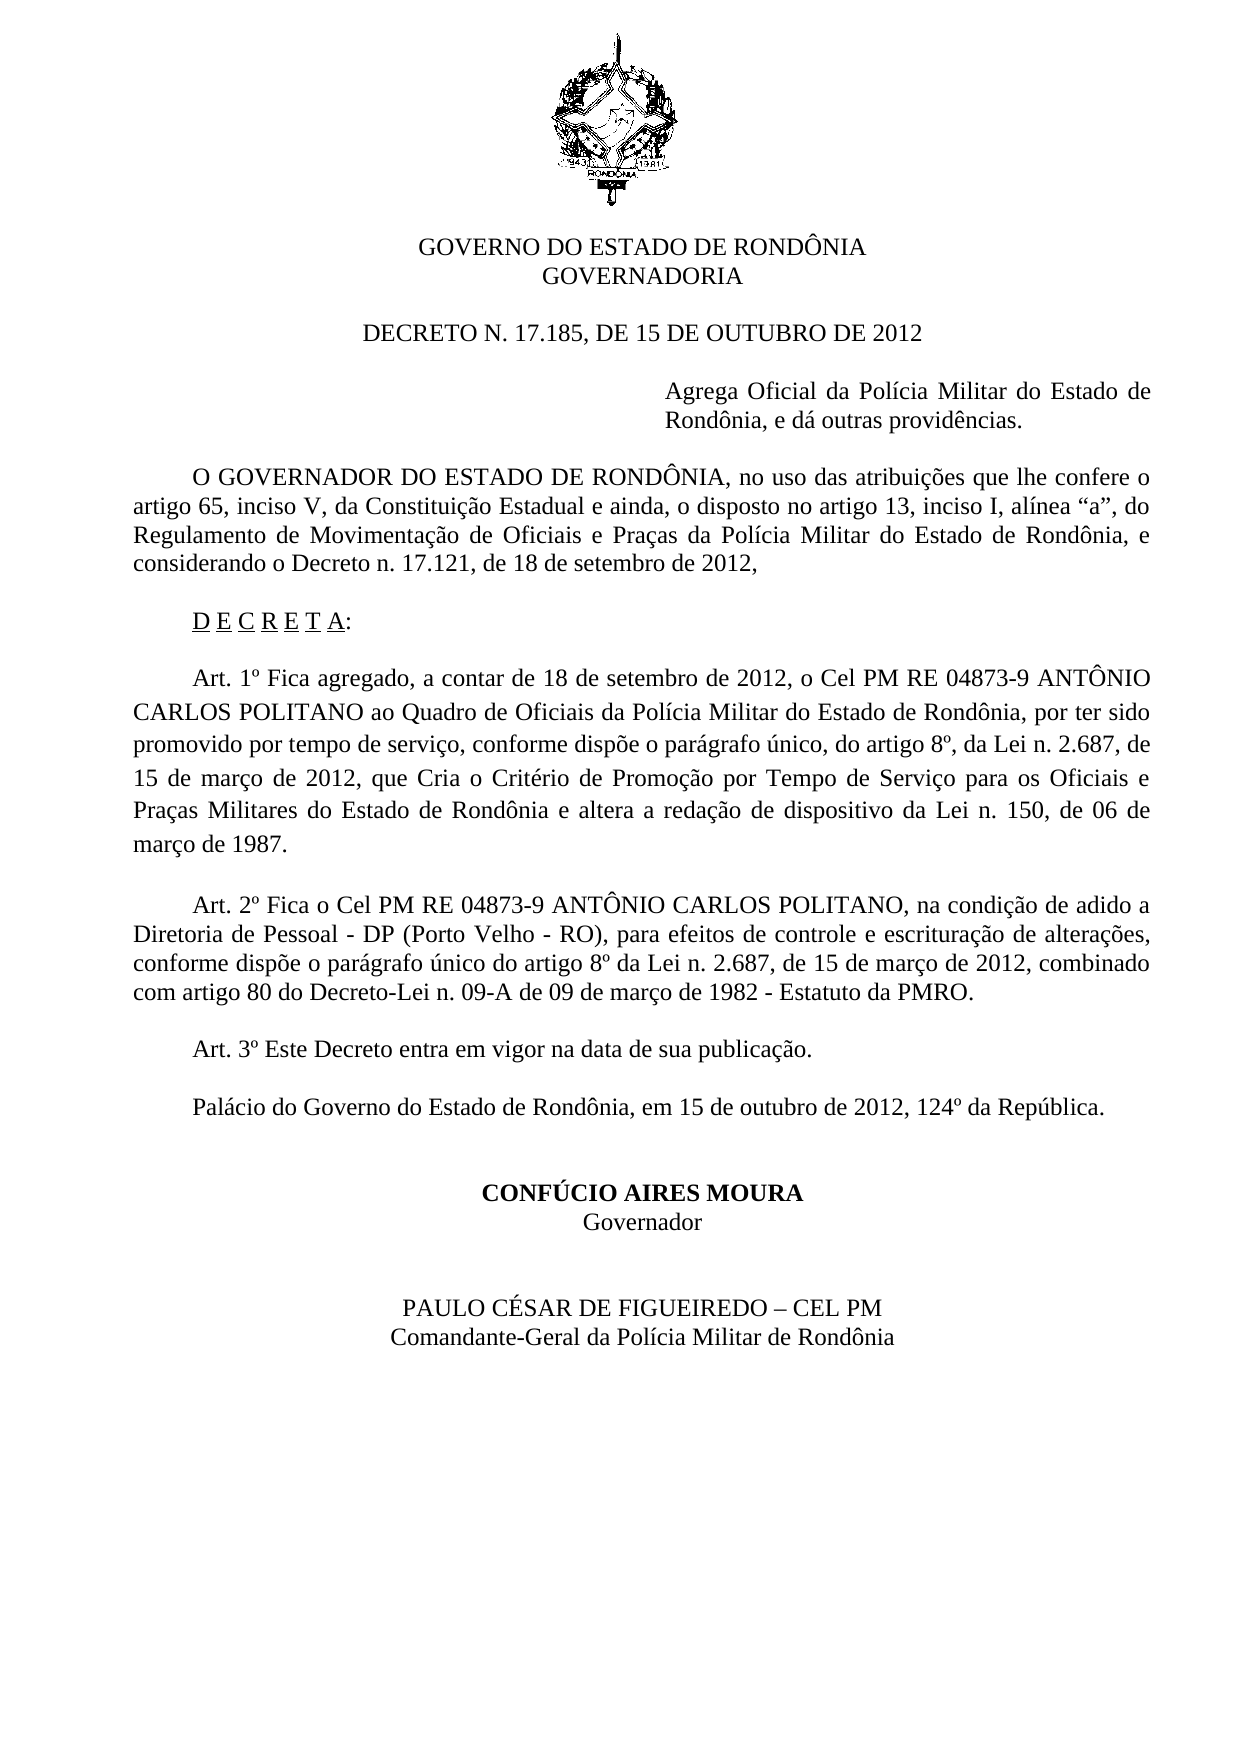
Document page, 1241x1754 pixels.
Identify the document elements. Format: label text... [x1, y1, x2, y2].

text Palácio do Governo do Estado de Rondônia, em 15 de outubro de 2012, 124º da República. [133, 1092, 1152, 1120]
text O GOVERNADOR DO ESTADO DE RONDÔNIA, no uso das atribuições que lhe confere o artigo 65, inciso V, da Constituição Estadual e ainda, o disposto no artigo 13, inciso I, alínea “a”, do Regulamento de Movimentação de Oficiais e Praças da Polícia Militar do Estado de Rondônia, e considerando o Decreto n. 17.121, de 18 de setembro de 2012, [133, 462, 1152, 577]
text GOVERNADORIA [133, 261, 1152, 290]
text Art. 2º Fica o Cel PM RE 04873-9 ANTÔNIO CARLOS POLITANO, na condição de adido a Diretoria de Pessoal - DP (Porto Velho - RO), para efeitos de controle e escrituração de alterações, conforme dispõe o parágrafo único do artigo 8º da Lei n. 2.687, de 15 de março de 2012, combinado com artigo 80 do Decreto-Lei n. 09-A de 09 de março de 1982 - Estatuto da PMRO. [133, 890, 1152, 1005]
subtitle Governador [133, 1207, 1152, 1235]
subtitle DECRETO N. 17.185, DE 15 DE OUTUBRO DE 2012 [133, 318, 1152, 347]
text D E C R E T A: [133, 606, 1152, 635]
subtitle CONFÚCIO AIRES MOURA [133, 1178, 1152, 1207]
text GOVERNO DO ESTADO DE RONDÔNIA [133, 232, 1152, 261]
text Agrega Oficial da Polícia Militar do Estado de Rondônia, e dá outras providências. [664, 376, 1152, 433]
picture [540, 28, 702, 219]
subtitle Comandante-Geral da Polícia Militar de Rondônia [133, 1322, 1152, 1350]
subtitle PAULO CÉSAR DE FIGUEIREDO – CEL PM [133, 1293, 1152, 1322]
text Art. 1º Fica agregado, a contar de 18 de setembro de 2012, o Cel PM RE 04873-9 ANTÔNIO CARLOS POLITANO ao Quadro de Oficiais da Polícia Militar do Estado de Rondônia, por ter sido promovido por tempo de serviço, conforme dispõe o parágrafo único, do artigo 8º, da Lei n. 2.687, de 15 de março de 2012, que Cria o Critério de Promoção por Tempo de Serviço para os Oficiais e Praças Militares do Estado de Rondônia e altera a redação de dispositivo da Lei n. 150, de 06 de março de 1987. [133, 663, 1152, 857]
text Art. 3º Este Decreto entra em vigor na data de sua publicação. [133, 1034, 1152, 1063]
